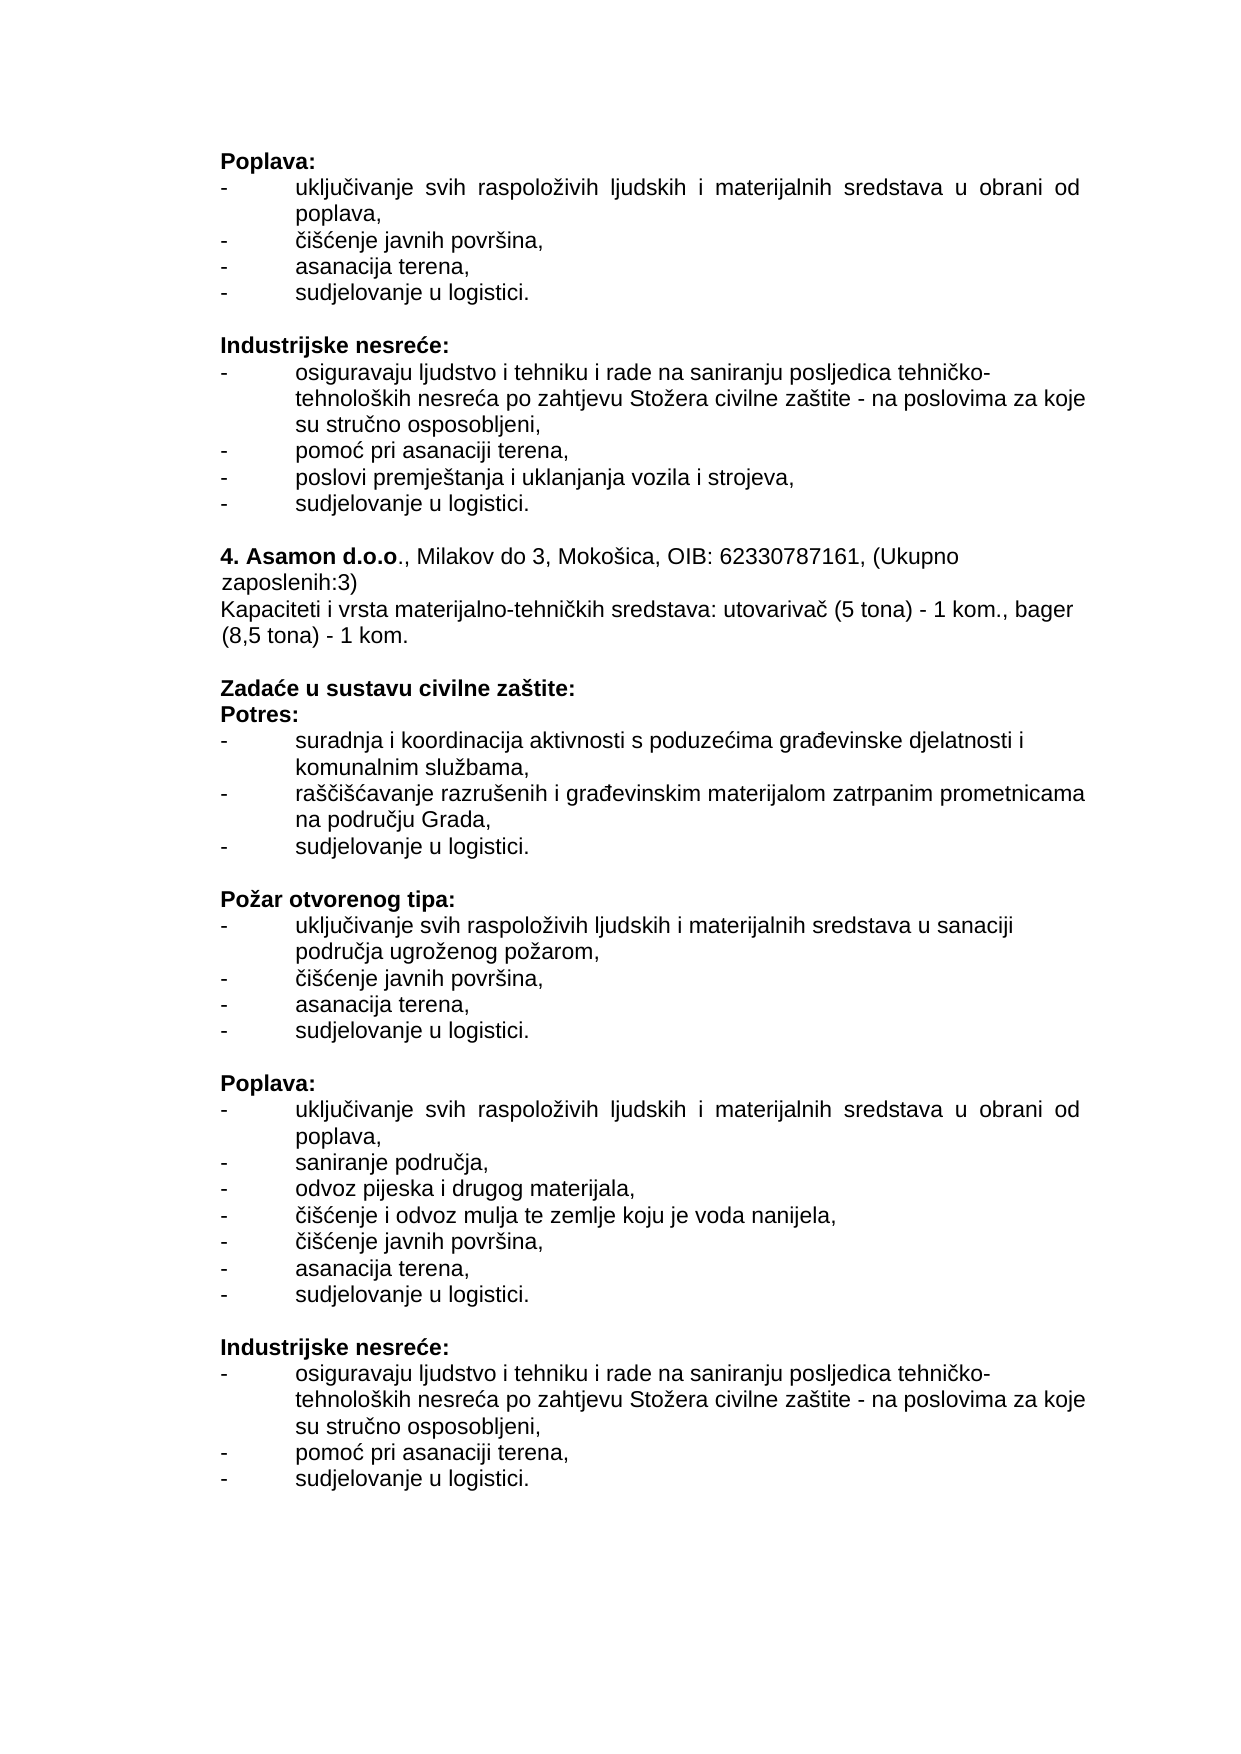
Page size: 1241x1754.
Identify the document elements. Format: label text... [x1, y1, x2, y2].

text - sudjelovanje u logistici. [148, 1017, 1093, 1044]
text - pomoć pri asanaciji terena, [148, 1439, 1093, 1465]
text - raščišćavanje razrušenih i građevinskim materijalom zatrpanim prometnicama na području Grada, [148, 780, 1093, 833]
text Kapaciteti i vrsta materijalno-tehničkih sredstava: utovarivač (5 tona) - 1 kom., bager (8,5 tona) - 1 kom. [148, 596, 1093, 648]
text 4. Asamon d.o.o., Milakov do 3, Mokošica, OIB: 62330787161, (Ukupno zaposlenih:3) [148, 543, 1093, 596]
text - asanacija terena, [148, 991, 1093, 1017]
text Požar otvorenog tipa: [148, 886, 1093, 912]
text - uključivanje svih raspoloživih ljudskih i materijalnih sredstava u obrani od poplava, [148, 1096, 1093, 1149]
text - uključivanje svih raspoloživih ljudskih i materijalnih sredstava u sanaciji područja ugroženog požarom, [148, 912, 1093, 964]
text Industrijske nesreće: [148, 332, 1093, 358]
text - sudjelovanje u logistici. [148, 490, 1093, 517]
text - asanacija terena, [148, 253, 1093, 279]
text - osiguravaju ljudstvo i tehniku i rade na saniranju posljedica tehničko- tehnoloških nesreća po zahtjevu Stožera civilne zaštite - na poslovima za koje su stručno osposobljeni, [148, 1360, 1093, 1439]
text - čišćenje javnih površina, [148, 964, 1093, 991]
text Poplava: [148, 1070, 1093, 1096]
text - sudjelovanje u logistici. [148, 1465, 1093, 1492]
text Poplava: [148, 148, 1093, 174]
text - sudjelovanje u logistici. [148, 1281, 1093, 1307]
text - čišćenje javnih površina, [148, 1228, 1093, 1254]
text - uključivanje svih raspoloživih ljudskih i materijalnih sredstava u obrani od poplava, [148, 174, 1093, 227]
text - odvoz pijeska i drugog materijala, [148, 1175, 1093, 1202]
text - sudjelovanje u logistici. [148, 833, 1093, 859]
text Industrijske nesreće: [148, 1333, 1093, 1360]
text - čišćenje i odvoz mulja te zemlje koju je voda nanijela, [148, 1202, 1093, 1228]
text - saniranje područja, [148, 1149, 1093, 1175]
text Potres: [148, 701, 1093, 727]
text - suradnja i koordinacija aktivnosti s poduzećima građevinske djelatnosti i komunalnim službama, [148, 727, 1093, 780]
text - asanacija terena, [148, 1254, 1093, 1281]
text Zadaće u sustavu civilne zaštite: [148, 675, 1093, 701]
text - pomoć pri asanaciji terena, [148, 437, 1093, 464]
text - poslovi premještanja i uklanjanja vozila i strojeva, [148, 464, 1093, 490]
text - čišćenje javnih površina, [148, 227, 1093, 253]
text - osiguravaju ljudstvo i tehniku i rade na saniranju posljedica tehničko- tehnoloških nesreća po zahtjevu Stožera civilne zaštite - na poslovima za koje su stručno osposobljeni, [148, 358, 1093, 437]
text - sudjelovanje u logistici. [148, 279, 1093, 306]
